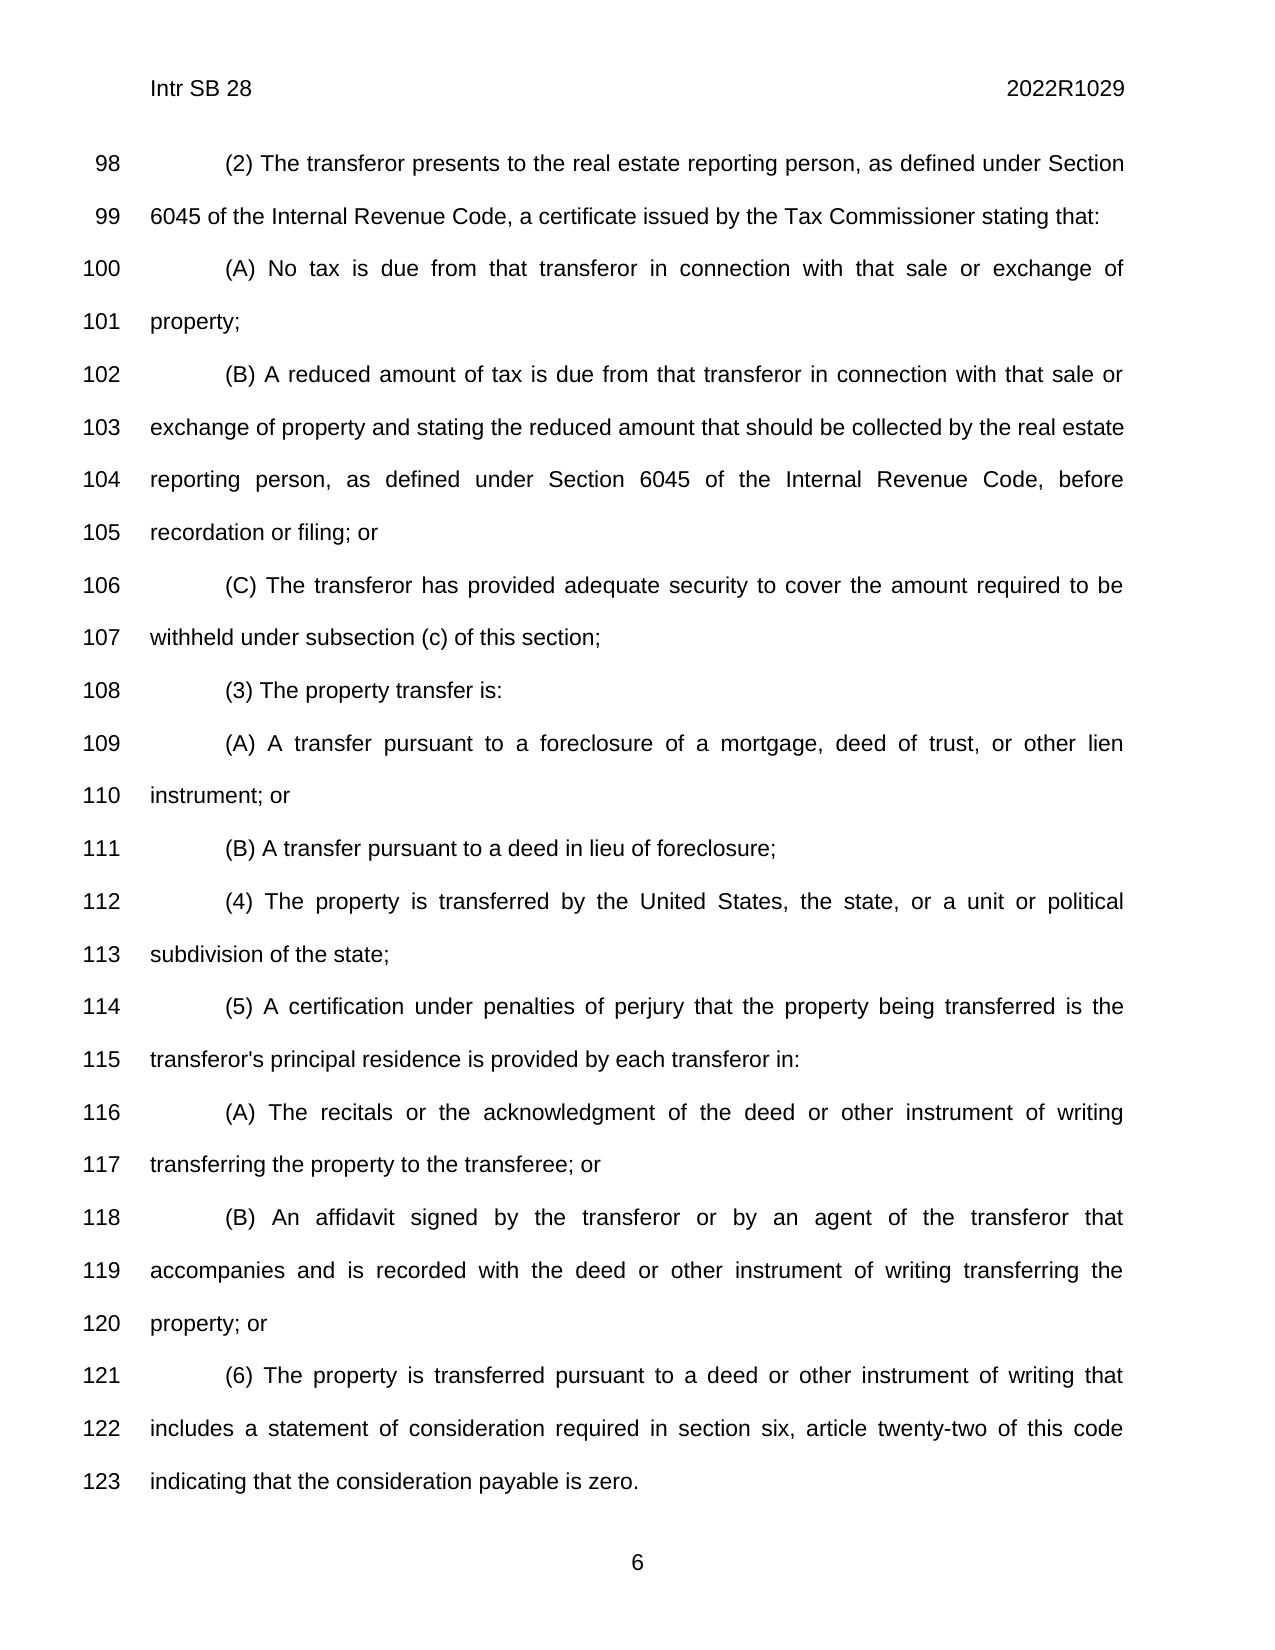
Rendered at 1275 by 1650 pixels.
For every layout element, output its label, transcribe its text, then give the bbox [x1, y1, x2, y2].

text (A) The recitals or the acknowledgment of the deed or other instrument of writing transferring the property to the transferee; or [150, 1099, 1125, 1178]
text (A) No tax is due from that transferor in connection with that sale or exchange of property; [150, 255, 1125, 334]
text (6) The property is transferred pursuant to a deed or other instrument of writing that includes a statement of consideration required in section six, article twenty-two of this code indicating that the consideration payable is zero. [150, 1362, 1125, 1494]
text (5) A certification under penalties of perjury that the property being transferred is the transferors principal residence is provided by each transferor in: [150, 993, 1125, 1072]
text (A) A transfer pursuant to a foreclosure of a mortgage, deed of trust, or other lien instrument; or [150, 730, 1125, 809]
text (B) A transfer pursuant to a deed in lieu of foreclosure; [150, 835, 1125, 862]
text (2) The transferor presents to the real estate reporting person, as defined under Section 6045 of the Internal Revenue Code, a certificate issued by the Tax Commissioner stating that: [150, 150, 1125, 229]
text (B) An affidavit signed by the transferor or by an agent of the transferor that accompanies and is recorded with the deed or other instrument of writing transferring the property; or [150, 1204, 1125, 1336]
text (C) The transferor has provided adequate security to cover the amount required to be withheld under subsection (c) of this section; [150, 572, 1125, 651]
text (4) The property is transferred by the United States, the state, or a unit or political subdivision of the state; [150, 888, 1125, 967]
text (3) The property transfer is: [150, 677, 1125, 703]
text (B) A reduced amount of tax is due from that transferor in connection with that sale or exchange of property and stating the reduced amount that should be collected by the real estate reporting person, as defined under Section 6045 of the Internal Revenue Code, before recordation or filing; or [150, 361, 1125, 545]
